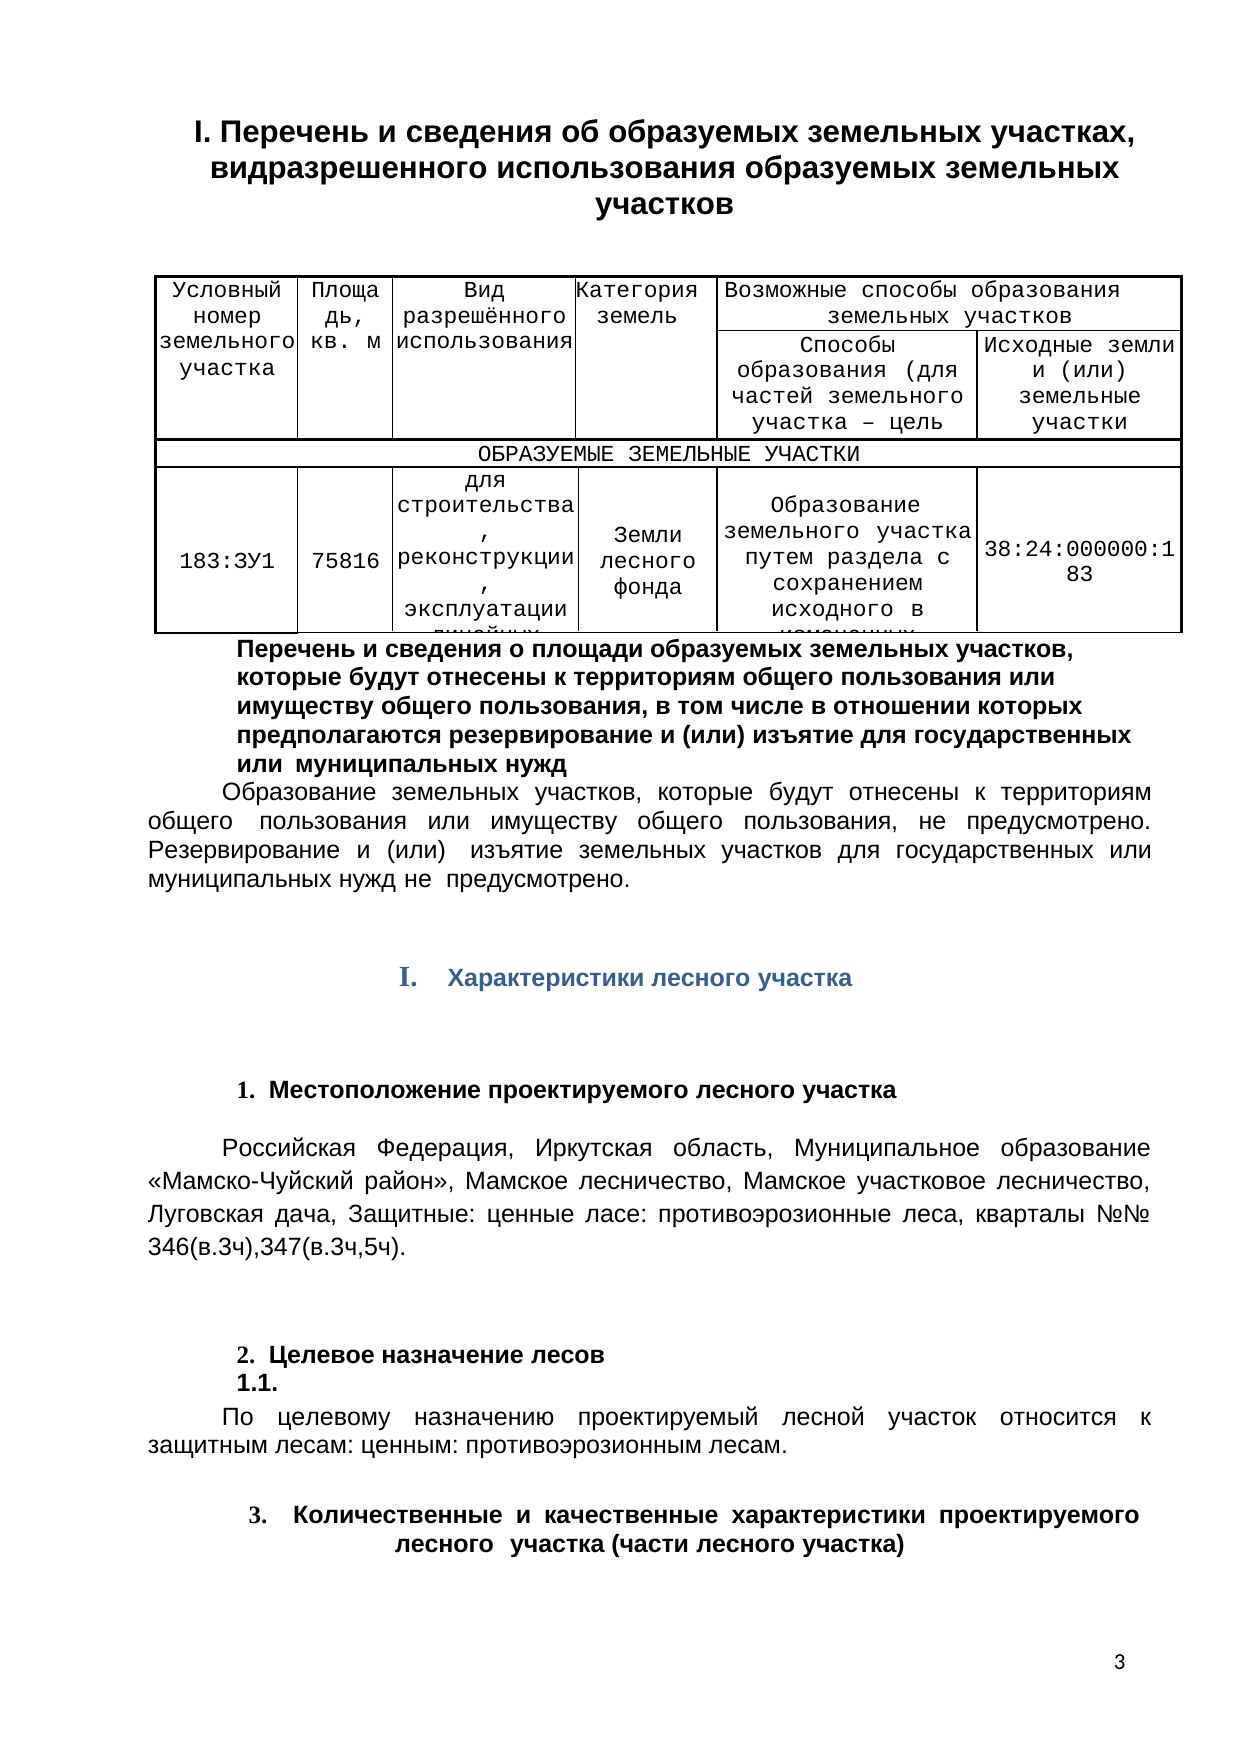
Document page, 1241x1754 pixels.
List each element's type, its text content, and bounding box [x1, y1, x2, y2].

text Российская Федерация, Иркутская область, Муниципальное образование «Мамско-Чуйский район», Мамское лесничество, Мамское участковое лесничество, Луговская дача, Защитные: ценные ласе: противоэрозионные леса, кварталы №№ 346(в.3ч),347(в.3ч,5ч). [148, 1133, 1152, 1261]
text Перечень и сведения о площади образуемых земельных участков, которые будут отнесены к территориям общего пользования или имуществу общего пользования, в том числе в отношении которых предполагаются резервирование и (или) изъятие для государственных или муниципальных нужд [236, 633, 1152, 777]
table_cell 183:ЗУ1 [157, 468, 297, 632]
table_header Условный номер земельного участка [157, 278, 297, 437]
subtitle Местоположение проектируемого лесного участка [148, 1075, 1152, 1104]
subtitle Целевое назначение лесов [148, 1339, 1152, 1368]
table_header Возможные способы образования земельных участков [718, 278, 1180, 329]
table_cell Земли лесного фонда [578, 468, 717, 632]
subtitle Характеристики лесного участка [99, 959, 1152, 992]
text По целевому назначению проектируемый лесной участок относится к защитным лесам: ценным: противоэрозионным лесам. [148, 1401, 1152, 1459]
subtitle I. Перечень и сведения об образуемых земельных участках, видразрешенного использования образуемых земельных участков [177, 113, 1152, 221]
table_header Категория земель [576, 278, 716, 437]
text Образование земельных участков, которые будут отнесены к территориям общего пользования или имуществу общего пользования, не предусмотрено. Резервирование и (или) изъятие земельных участков для государственных или муниципальных нужд не предусмотрено. [148, 777, 1152, 892]
table_cell Способы образования (для частей земельного участка – цель образования) [718, 331, 976, 437]
table_cell 38:24:000000:183 [977, 468, 1180, 632]
table_cell Образование земельного участка путем раздела с сохранением исходного в измененных границах [717, 468, 977, 632]
table_cell Исходные земли и (или) земельные участки [978, 331, 1180, 437]
subtitle Количественные и качественные характеристики проектируемого лесного участка (части лесного участка) [148, 1500, 1152, 1558]
table_cell для строительства, реконструкции, эксплуатации линейных объектов [393, 468, 578, 632]
table_cell 75816 [298, 468, 392, 632]
table_cell ОБРАЗУЕМЫЕ ЗЕМЕЛЬНЫЕ УЧАСТКИ [157, 441, 1180, 466]
table_header Площа дь, кв. м [298, 278, 392, 437]
table_header Вид разрешённого использования [393, 278, 575, 437]
